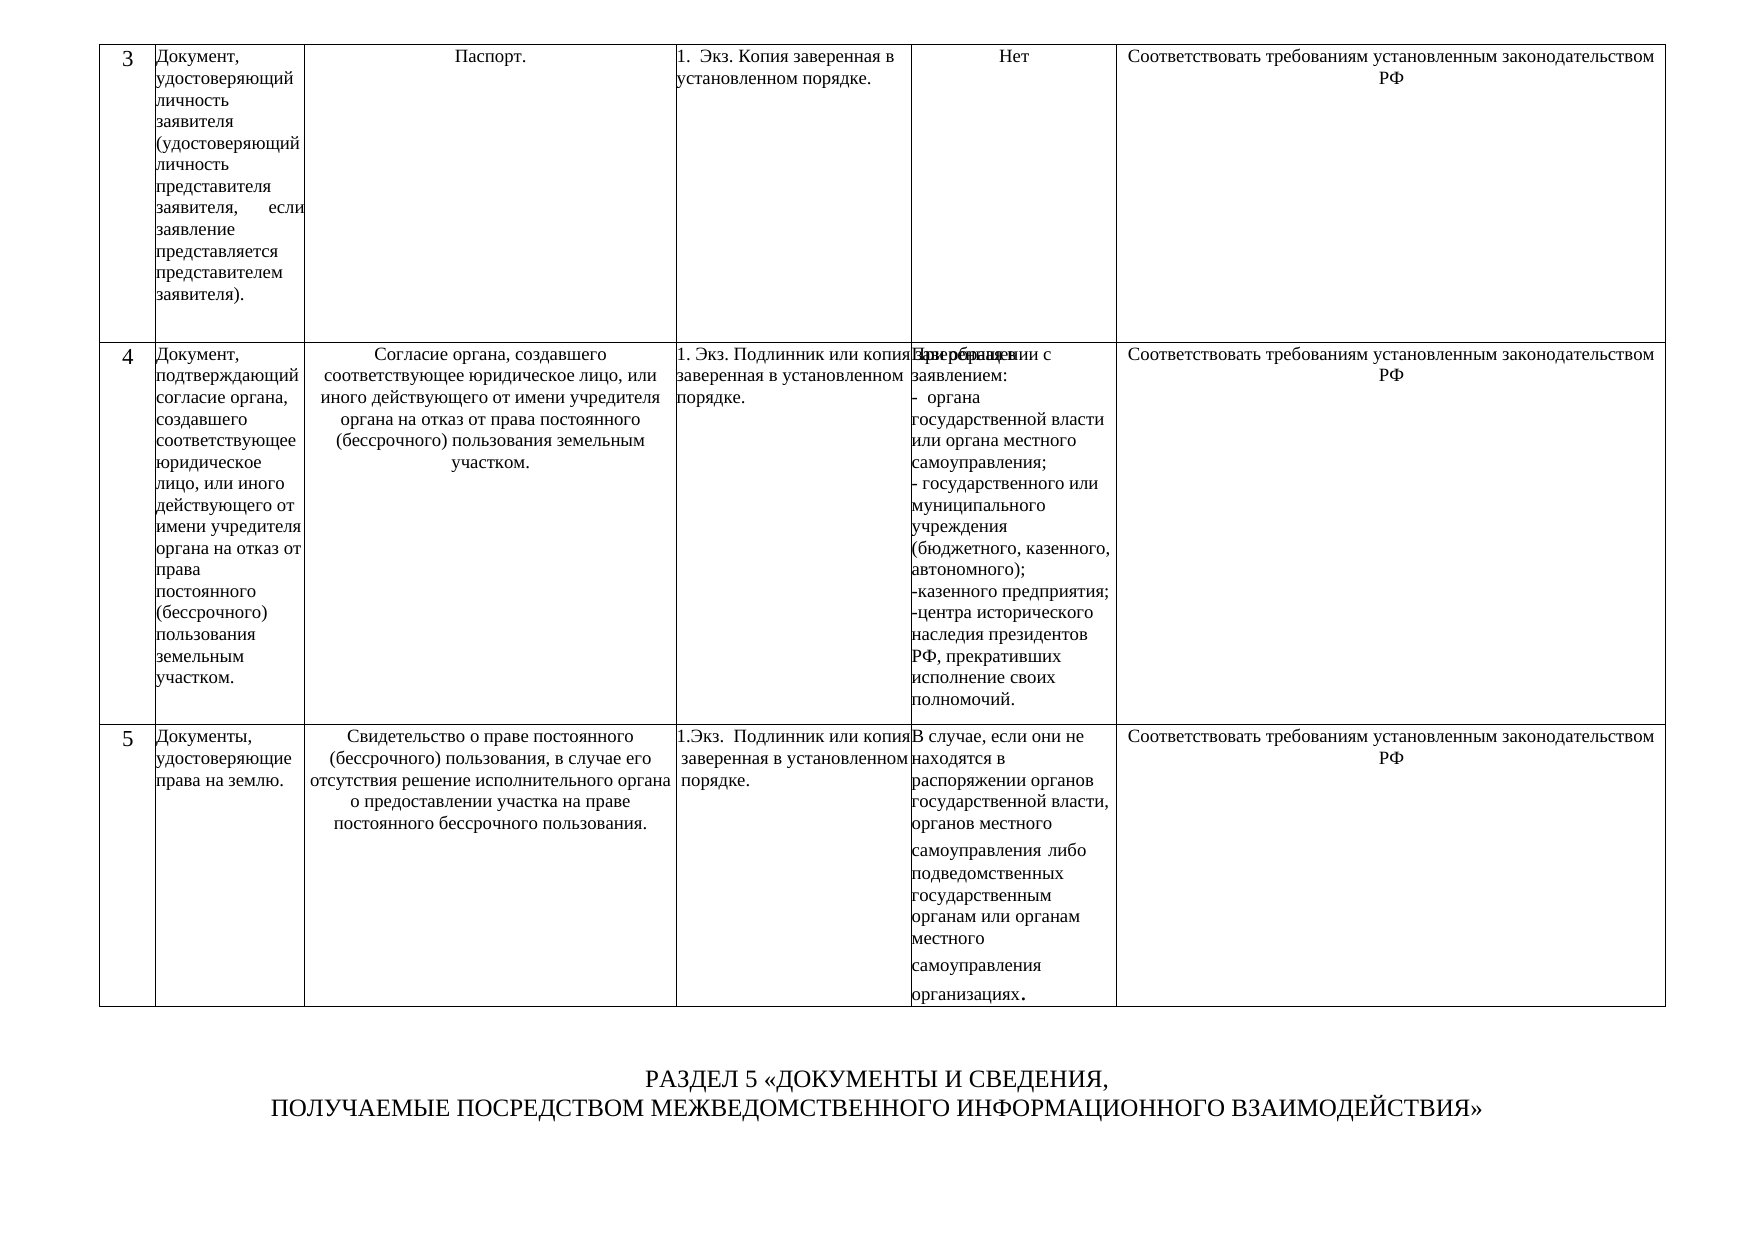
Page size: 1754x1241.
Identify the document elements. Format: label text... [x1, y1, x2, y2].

table_cell Соответствовать требованиям установленным законодательством РФ [1117, 343, 1665, 724]
table_cell В случае, если они не находятся в распоряжении органов государственной власти, органов местного самоуправления либо подведомственных государственным органам или органам местного самоуправления организациях. [912, 725, 1116, 1006]
table_cell 5 [100, 725, 155, 1006]
table_cell Документ, подтверждающий согласие органа, создавшего соответствующее юридическое лицо, или иного действующего от имени учредителя органа на отказ от права постоянного (бессрочного) пользования земельным участком. [156, 343, 304, 724]
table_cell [1117, 45, 1665, 342]
table_cell Согласие органа, создавшего соответствующее юридическое лицо, или иного действующего от имени учредителя органа на отказ от права постоянного (бессрочного) пользования земельным участком. [305, 343, 676, 724]
table_cell Паспорт. [305, 45, 676, 342]
table_cell При обращении с заявлением: - органа государственной власти или органа местного самоуправления; - государственного или муниципального учреждения (бюджетного, казенного, автономного); -казенного предприятия; -центра исторического наследия президентов РФ, прекративших исполнение своих полномочий. [912, 343, 1116, 724]
table_cell 1. Экз. Подлинник или копия заверенная в заверенная в установленном порядке. [677, 343, 911, 724]
table_cell 1.Экз. Подлинник или копия заверенная в установленном порядке. [677, 725, 911, 1006]
table_cell Нет [912, 45, 1116, 342]
text ПОЛУЧАЕМЫЕ ПОСРЕДСТВОМ МЕЖВЕДОМСТВЕННОГО ИНФОРМАЦИОННОГО ВЗАИМОДЕЙСТВИЯ» [118, 1093, 1636, 1122]
table_cell 3 [100, 45, 155, 342]
table_cell Документы, удостоверяющие права на землю. [156, 725, 304, 1006]
text РАЗДЕЛ 5 «ДОКУМЕНТЫ И СВЕДЕНИЯ, [118, 1064, 1636, 1093]
table_cell Соответствовать требованиям установленным законодательством РФ [1117, 725, 1665, 1006]
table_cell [677, 45, 911, 342]
table_cell 4 [100, 343, 155, 724]
table_cell Документ, удостоверяющий личность заявителя (удостоверяющий личность представителя заявителя, если заявление представляется представителем заявителя). [156, 45, 304, 342]
table_cell Свидетельство о праве постоянного (бессрочного) пользования, в случае его отсутствия решение исполнительного органа о предоставлении участка на праве постоянного бессрочного пользования. [305, 725, 676, 1006]
